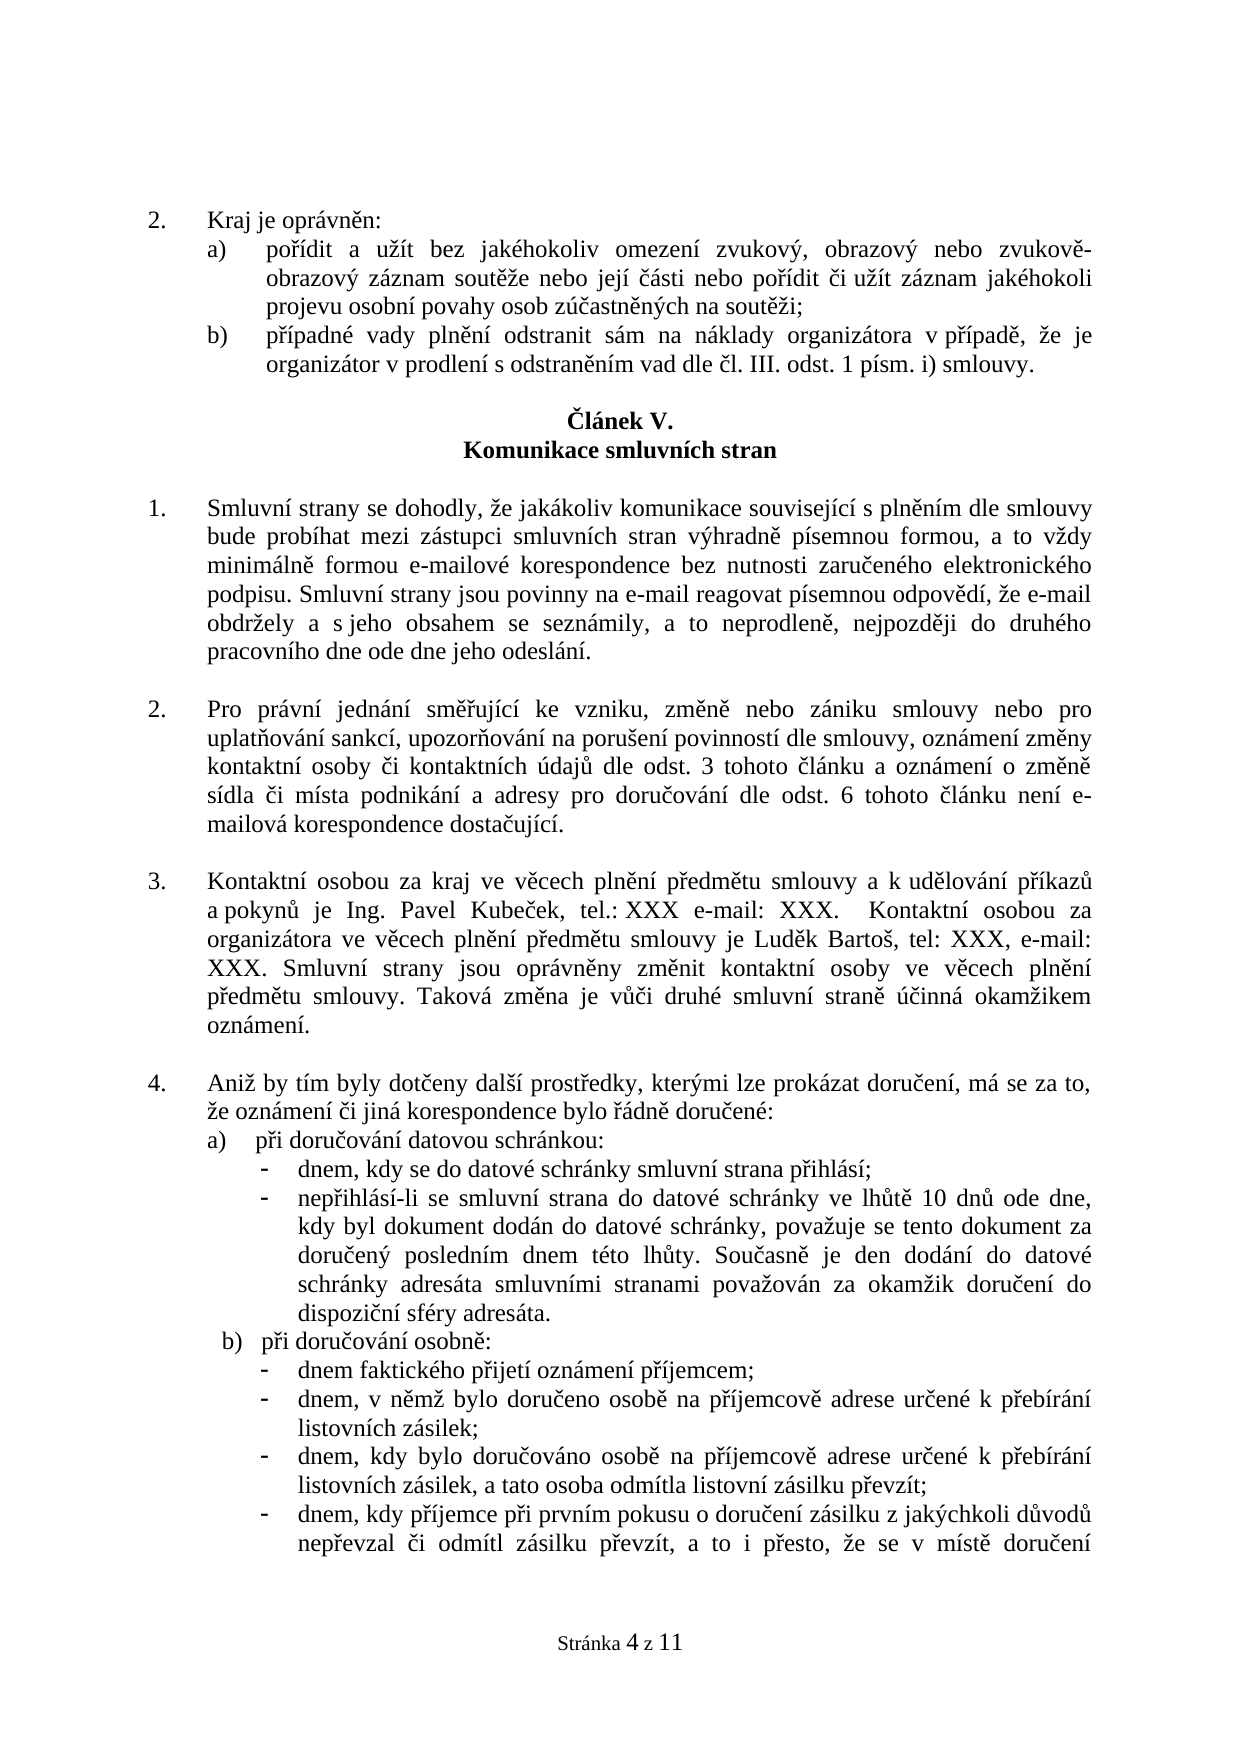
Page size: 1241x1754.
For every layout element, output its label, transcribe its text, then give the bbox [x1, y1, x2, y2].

list dnem, kdy bylo doručováno osobě na příjemcově adrese určené k přebírání listovních zásilek, a tato osoba odmítla listovní zásilku převzít; [260, 1441, 1092, 1499]
text 4. Aniž by tím byly dotčeny další prostředky, kterými lze prokázat doručení, má se za to, že oznámení či jiná korespondence bylo řádně doručené: [148, 1068, 1092, 1125]
list případné vady plnění odstranit sám na náklady organizátora v případě, že je organizátor v prodlení s odstraněním vad dle čl. III. odst. 1 písm. i) smlouvy. [207, 320, 1092, 378]
list dnem, v němž bylo doručeno osobě na příjemcově adrese určené k přebírání listovních zásilek; [260, 1384, 1092, 1441]
text 2. Pro právní jednání směřující ke vzniku, změně nebo zániku smlouvy nebo pro uplatňování sankcí, upozorňování na porušení povinností dle smlouvy, oznámení změny kontaktní osoby či kontaktních údajů dle odst. 3 tohoto článku a oznámení o změně sídla či místa podnikání a adresy pro doručování dle odst. 6 tohoto článku není e-mailová korespondence dostačující. [148, 694, 1092, 838]
text 2. Kraj je oprávněn: [148, 205, 1092, 234]
text Komunikace smluvních stran [148, 435, 1092, 464]
list pořídit a užít bez jakéhokoliv omezení zvukový, obrazový nebo zvukově-obrazový záznam soutěže nebo její části nebo pořídit či užít záznam jakéhokoli projevu osobní povahy osob zúčastněných na soutěži; [207, 234, 1092, 320]
list dnem, kdy se do datové schránky smluvní strana přihlásí; [260, 1154, 1092, 1183]
text 1. Smluvní strany se dohodly, že jakákoliv komunikace související s plněním dle smlouvy bude probíhat mezi zástupci smluvních stran výhradně písemnou formou, a to vždy minimálně formou e-mailové korespondence bez nutnosti zaručeného elektronického podpisu. Smluvní strany jsou povinny na e-mail reagovat písemnou odpovědí, že e-mail obdržely a s jeho obsahem se seznámily, a to neprodleně, nejpozději do druhého pracovního dne ode dne jeho odeslání. [148, 493, 1092, 665]
list nepřihlásí-li se smluvní strana do datové schránky ve lhůtě 10 dnů ode dne, kdy byl dokument dodán do datové schránky, považuje se tento dokument za doručený posledním dnem této lhůty. Současně je den dodání do datové schránky adresáta smluvními stranami považován za okamžik doručení do dispoziční sféry adresáta. [260, 1183, 1092, 1326]
list dnem faktického přijetí oznámení příjemcem; [260, 1355, 1092, 1384]
text Článek V. [148, 406, 1092, 435]
text a) při doručování datovou schránkou: [207, 1125, 1092, 1154]
text b) při doručování osobně: [222, 1326, 1092, 1355]
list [260, 1499, 1092, 1556]
text 3. Kontaktní osobou za kraj ve věcech plnění předmětu smlouvy a k udělování příkazů a pokynů je Ing. Pavel Kubeček, tel.: XXX e-mail: XXX. Kontaktní osobou za organizátora ve věcech plnění předmětu smlouvy je Luděk Bartoš, tel: XXX, e-mail: XXX. Smluvní strany jsou oprávněny změnit kontaktní osoby ve věcech plnění předmětu smlouvy. Taková změna je vůči druhé smluvní straně účinná okamžikem oznámení. [148, 866, 1092, 1039]
